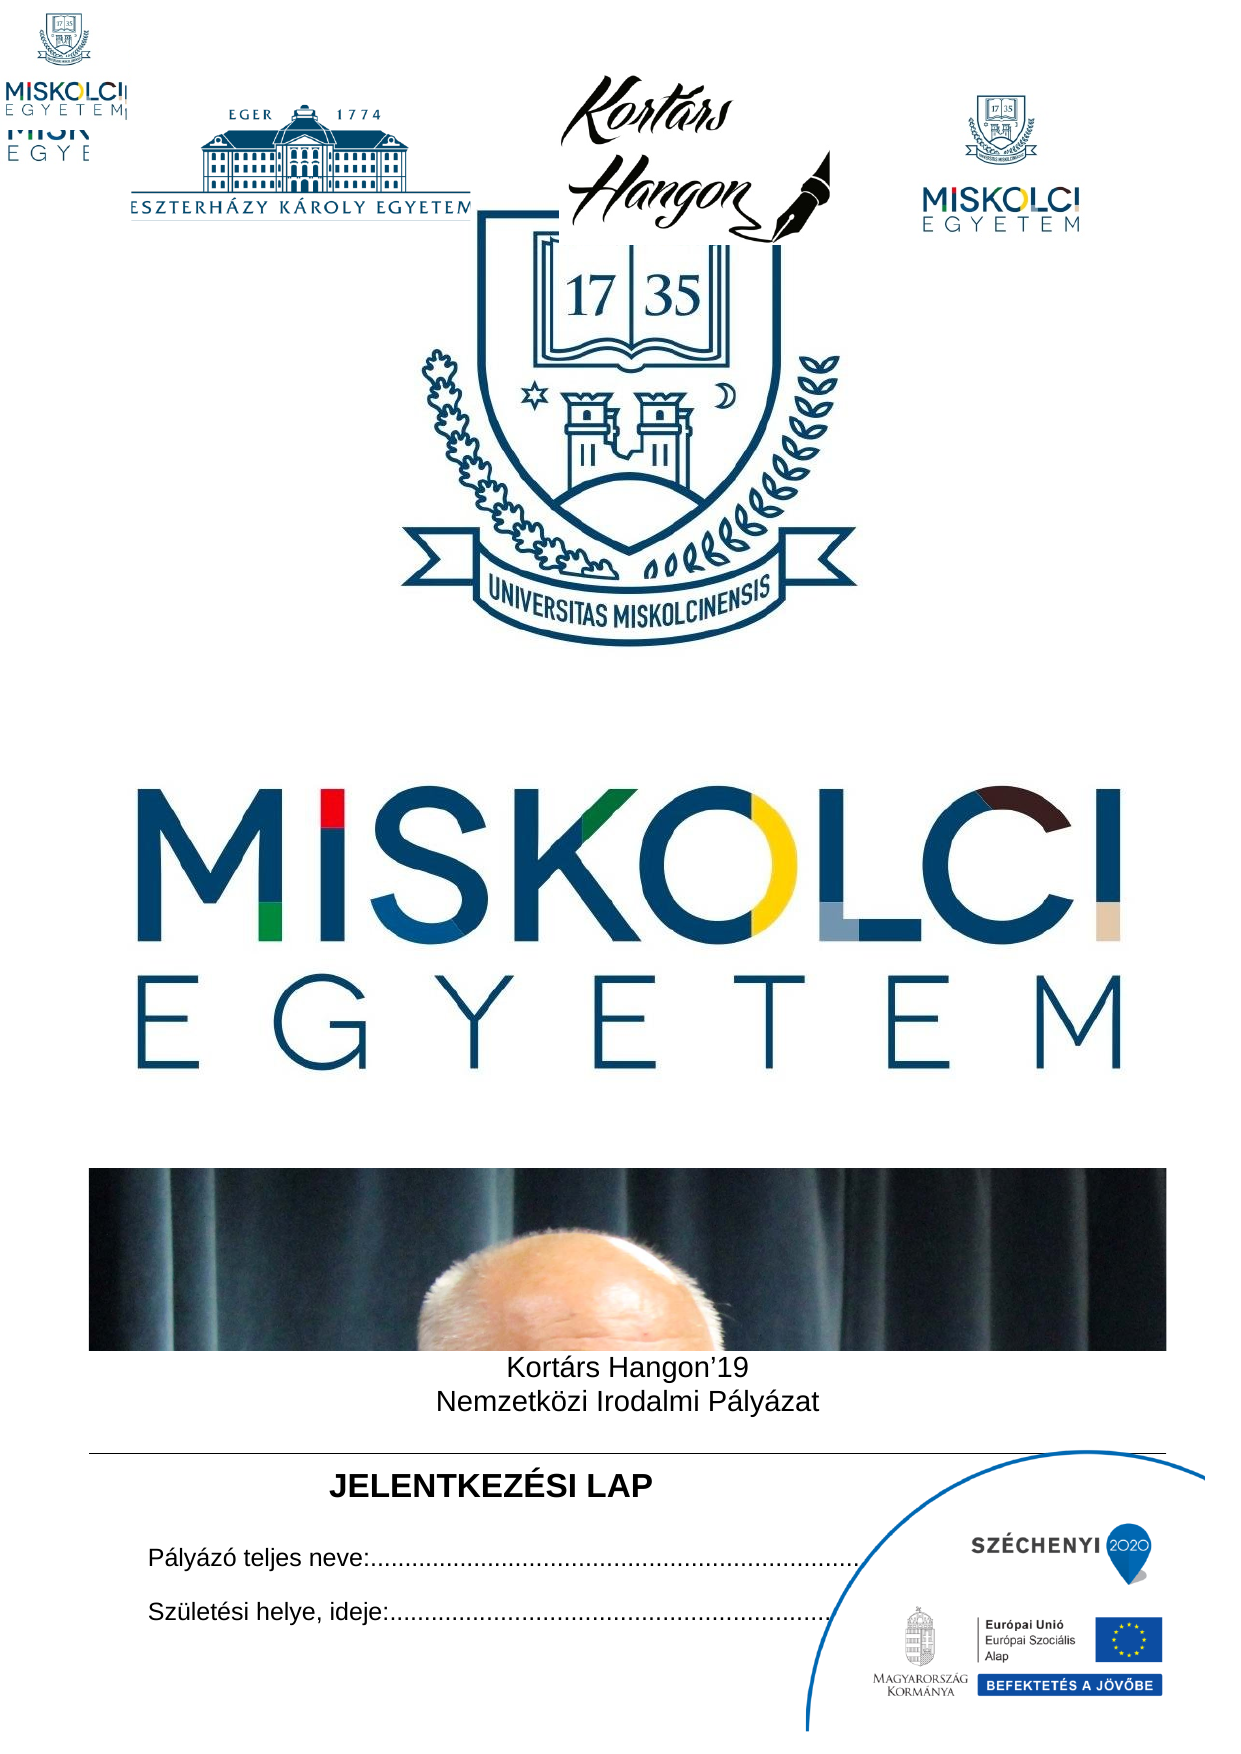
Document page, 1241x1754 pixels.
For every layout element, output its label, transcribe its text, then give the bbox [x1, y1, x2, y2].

text Születési helye, ideje: [148, 1597, 1166, 1626]
text JELENTKEZÉSI LAP [89, 1466, 1166, 1505]
text Nemzetközi Irodalmi Pályázat [89, 1384, 1166, 1417]
picture [0, 0, 1167, 1351]
text Pályázó teljes neve: [148, 1543, 1166, 1572]
text Kortárs Hangon’19 [89, 1351, 1166, 1384]
text Felsőoktatási intézmény neve, ahol érvényes hallgatói jogviszonnyal rendelkezem: [148, 1651, 1166, 1679]
